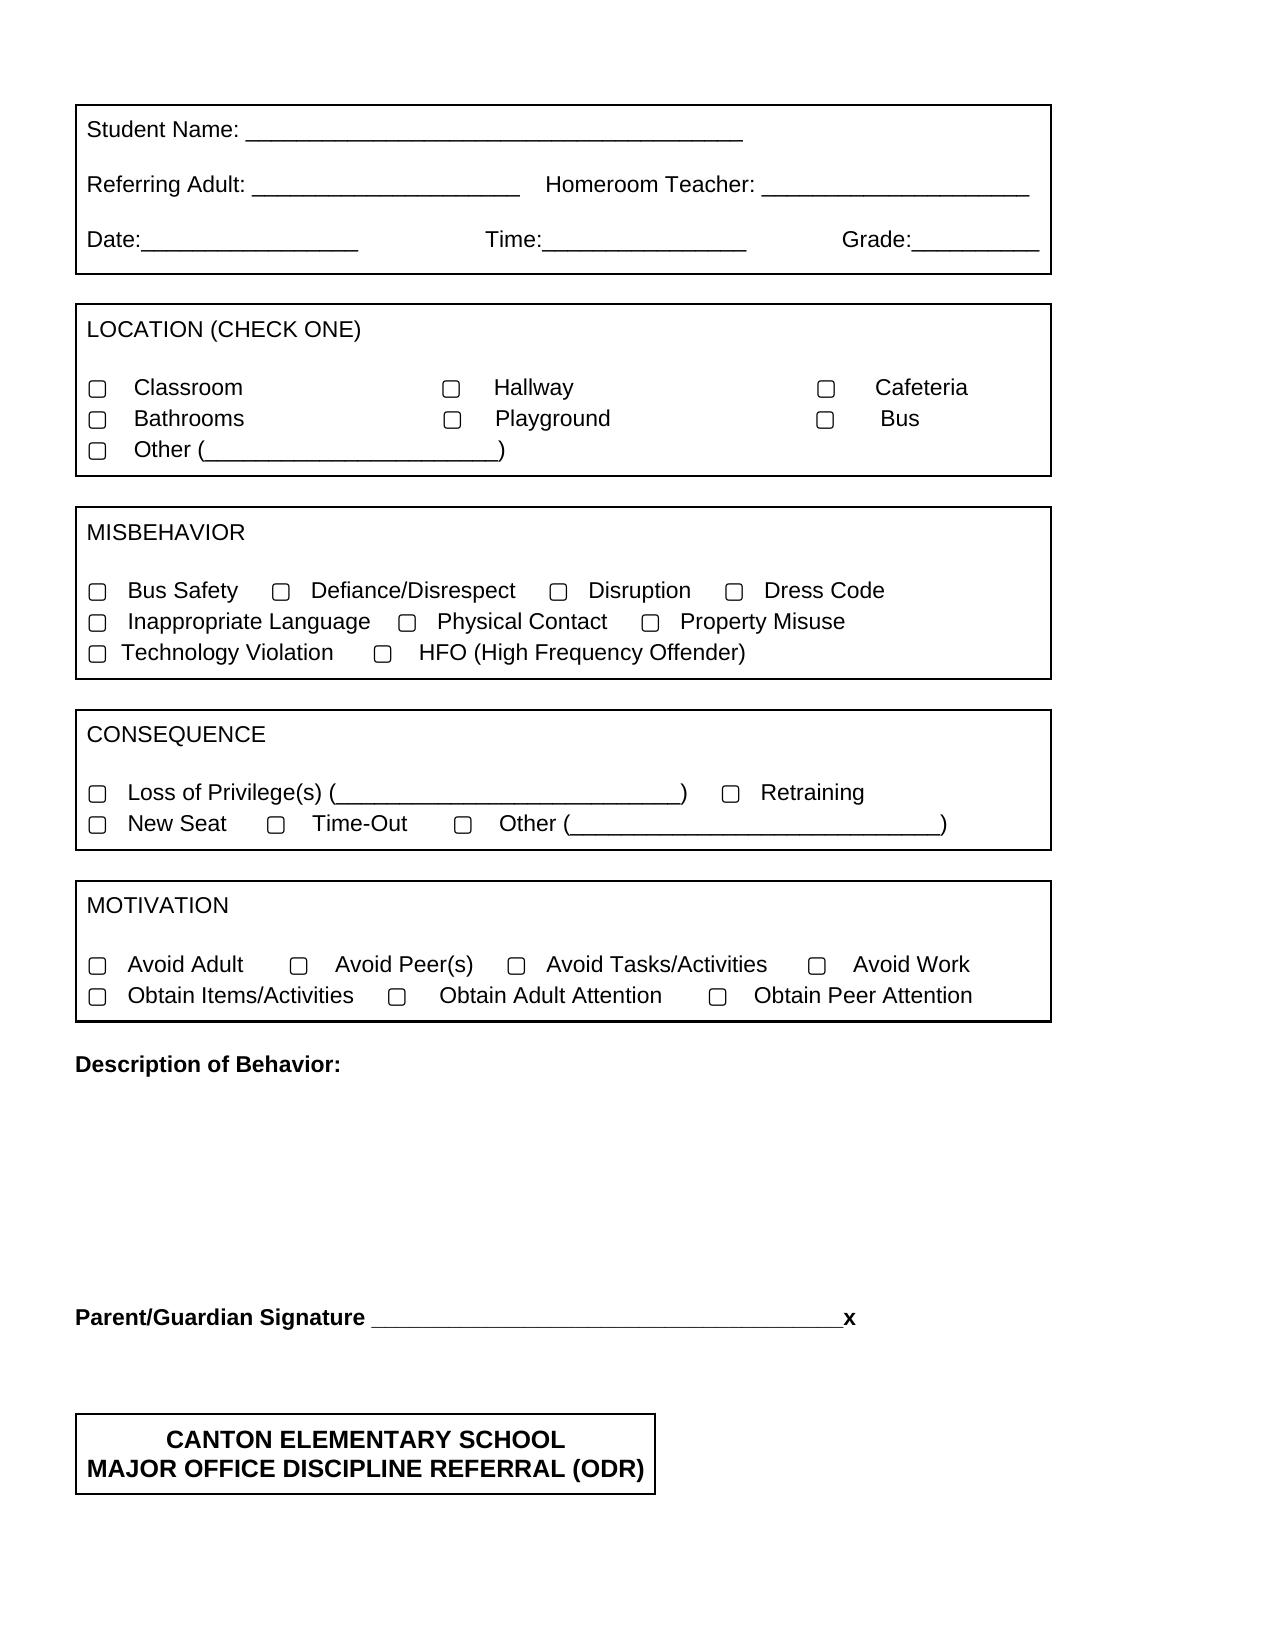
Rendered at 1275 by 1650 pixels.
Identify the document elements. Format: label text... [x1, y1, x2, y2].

table_header MISBEHAVIOR ▢ Bus Safety ▢ Defiance/Disrespect ▢ Disruption ▢ Dress Code ▢ Inappropriate Language ▢ Physical Contact ▢ Property Misuse ▢ Technology Violation ▢ HFO (High Frequency Offender) [77, 508, 1050, 678]
text Parent/Guardian Signature _____________________________________x [75, 1304, 1200, 1330]
table_header MOTIVATION ▢ Avoid Adult ▢ Avoid Peer(s) ▢ Avoid Tasks/Activities ▢ Avoid Work ▢ Obtain Items/Activities ▢ Obtain Adult Attention ▢ Obtain Peer Attention [77, 882, 1050, 1020]
table_header Student Name: _______________________________________ Referring Adult: _____________________ Homeroom Teacher: _____________________ Date:_________________ Time:________________ Grade:__________ [77, 106, 1050, 272]
text Description of Behavior: [75, 1051, 1200, 1078]
table_header CONSEQUENCE ▢ Loss of Privilege(s) (___________________________) ▢ Retraining ▢ New Seat ▢ Time-Out ▢ Other (_____________________________) [77, 711, 1050, 849]
table_header CANTON ELEMENTARY SCHOOL MAJOR OFFICE DISCIPLINE REFERRAL (ODR) [77, 1415, 654, 1493]
table_header LOCATION (CHECK ONE) ▢ Classroom ▢ Hallway ▢ Cafeteria ▢ Bathrooms ▢ Playground ▢ Bus ▢ Other (_______________________) [77, 305, 1050, 475]
